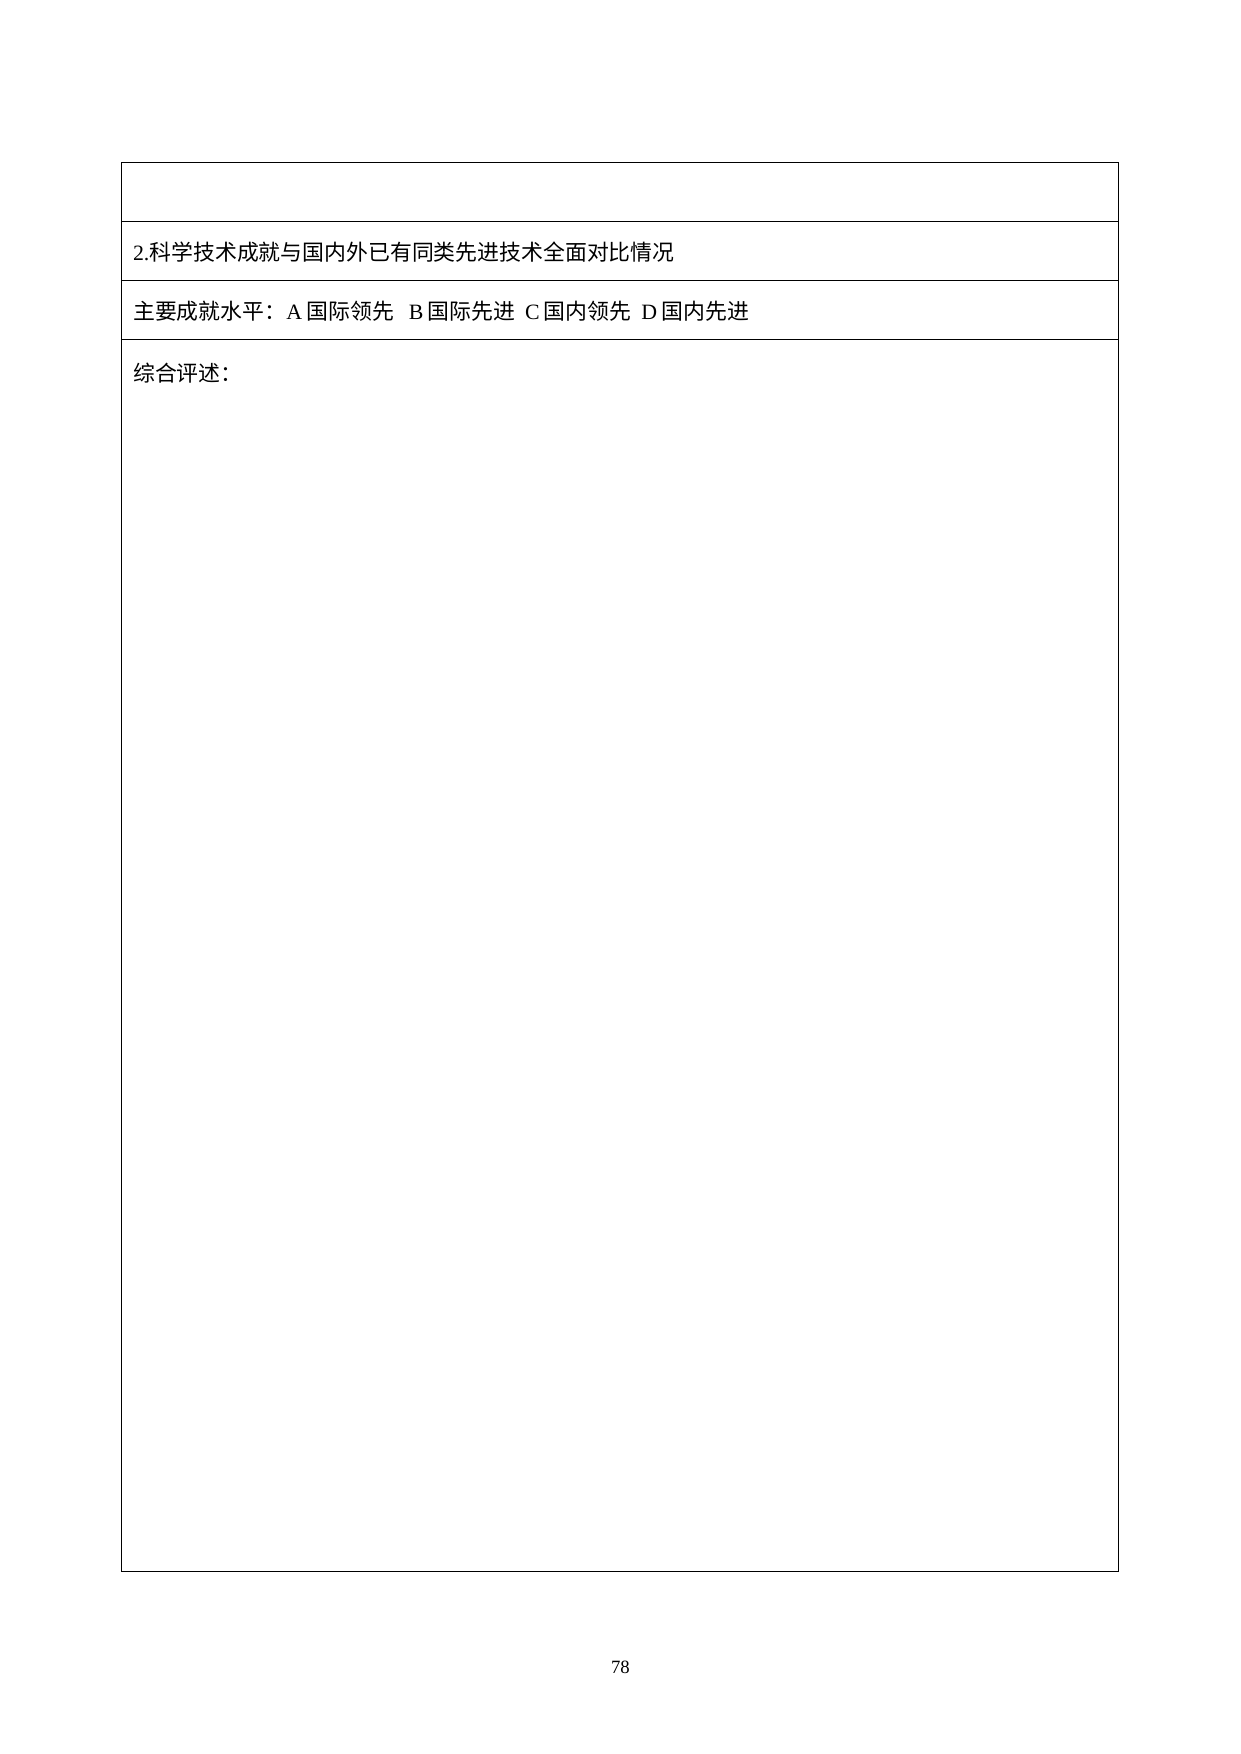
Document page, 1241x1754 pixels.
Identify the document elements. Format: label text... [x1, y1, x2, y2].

table_cell 2.科学技术成就与国内外已有同类先进技术全面对比情况 [122, 222, 1118, 279]
table_cell 综合评述： [122, 340, 1118, 1571]
table_cell 主要成就水平：A国际领先 B国际先进 C国内领先 D国内先进 [122, 281, 1118, 339]
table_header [122, 163, 1118, 221]
